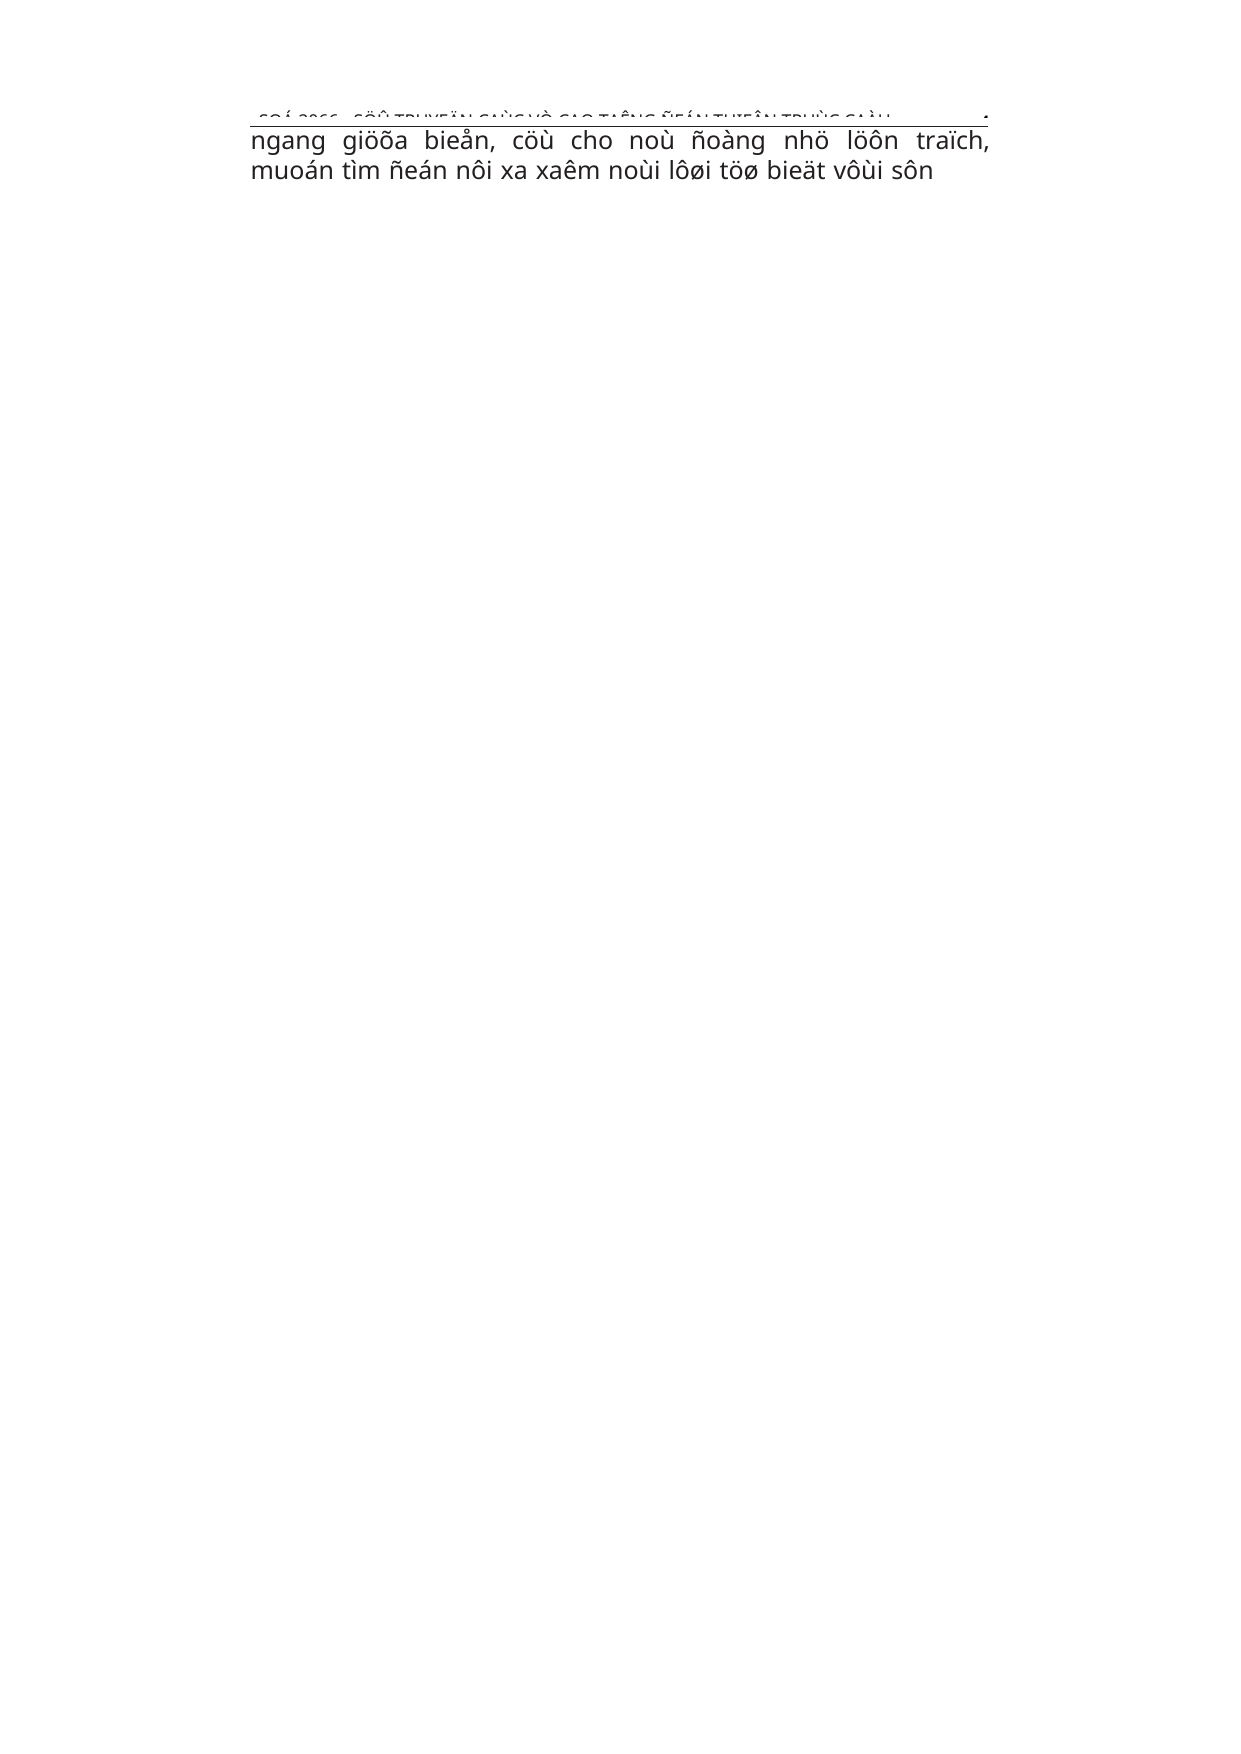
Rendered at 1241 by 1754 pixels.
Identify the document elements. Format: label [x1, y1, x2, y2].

text [250, 125, 990, 187]
